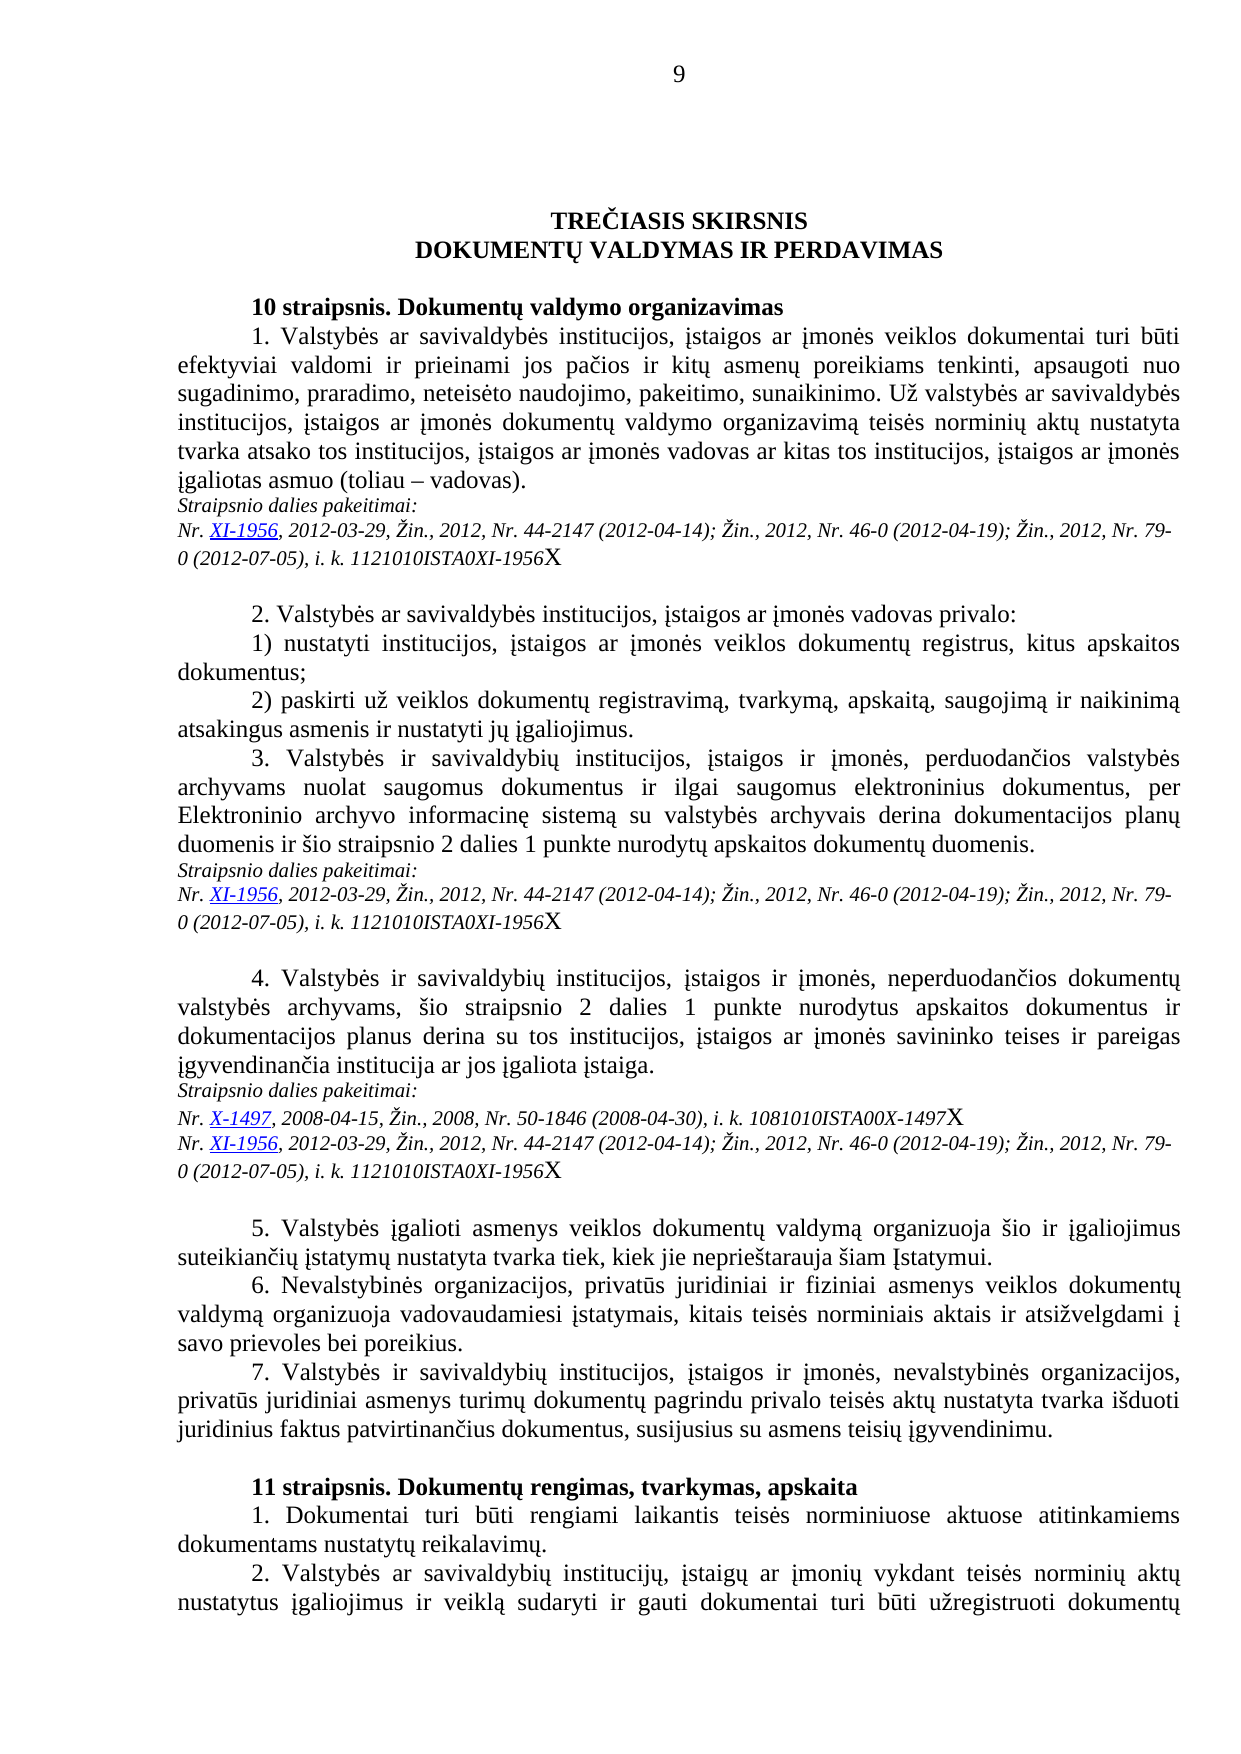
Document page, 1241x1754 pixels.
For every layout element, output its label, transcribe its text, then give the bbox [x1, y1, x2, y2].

text 1. Dokumentai turi būti rengiami laikantis teisės norminiuose aktuose atitinkamiems dokumentams nustatytų reikalavimų. [177, 1500, 1181, 1558]
text DOKUMENTŲ VALDYMAS IR PERDAVIMAS [177, 235, 1181, 263]
text 6. Nevalstybinės organizacijos, privatūs juridiniai ir fiziniai asmenys veiklos dokumentų valdymą organizuoja vadovaudamiesi įstatymais, kitais teisės norminiais aktais ir atsižvelgdami į savo prievoles bei poreikius. [177, 1270, 1181, 1357]
text 11 straipsnis. Dokumentų rengimas, tvarkymas, apskaita [177, 1472, 1181, 1500]
text 2) paskirti už veiklos dokumentų registravimą, tvarkymą, apskaitą, saugojimą ir naikinimą atsakingus asmenis ir nustatyti jų įgaliojimus. [177, 685, 1181, 743]
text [177, 1558, 1181, 1615]
text 1) nustatyti institucijos, įstaigos ar įmonės veiklos dokumentų registrus, kitus apskaitos dokumentus; [177, 628, 1181, 685]
text 10 straipsnis. Dokumentų valdymo organizavimas [177, 292, 1181, 321]
text 5. Valstybės įgalioti asmenys veiklos dokumentų valdymą organizuoja šio ir įgaliojimus suteikiančių įstatymų nustatyta tvarka tiek, kiek jie neprieštarauja šiam Įstatymui. [177, 1213, 1181, 1270]
text 2. Valstybės ar savivaldybės institucijos, įstaigos ar įmonės vadovas privalo: [177, 599, 1181, 628]
text TREČIASIS SKIRSNIS [177, 206, 1181, 235]
text 4. Valstybės ir savivaldybių institucijos, įstaigos ir įmonės, neperduodančios dokumentų valstybės archyvams, šio straipsnio 2 dalies 1 punkte nurodytus apskaitos dokumentus ir dokumentacijos planus derina su tos institucijos, įstaigos ar įmonės savininko teises ir pareigas įgyvendinančia institucija ar jos įgaliota įstaiga. [177, 963, 1181, 1078]
text 1. Valstybės ar savivaldybės institucijos, įstaigos ar įmonės veiklos dokumentai turi būti efektyviai valdomi ir prieinami jos pačios ir kitų asmenų poreikiams tenkinti, apsaugoti nuo sugadinimo, praradimo, neteisėto naudojimo, pakeitimo, sunaikinimo. Už valstybės ar savivaldybės institucijos, įstaigos ar įmonės dokumentų valdymo organizavimą teisės norminių aktų nustatyta tvarka atsako tos institucijos, įstaigos ar įmonės vadovas ar kitas tos institucijos, įstaigos ar įmonės įgaliotas asmuo (toliau – vadovas). [177, 321, 1181, 493]
text 7. Valstybės ir savivaldybių institucijos, įstaigos ir įmonės, nevalstybinės organizacijos, privatūs juridiniai asmenys turimų dokumentų pagrindu privalo teisės aktų nustatyta tvarka išduoti juridinius faktus patvirtinančius dokumentus, susijusius su asmens teisių įgyvendinimu. [177, 1357, 1181, 1443]
text 3. Valstybės ir savivaldybių institucijos, įstaigos ir įmonės, perduodančios valstybės archyvams nuolat saugomus dokumentus ir ilgai saugomus elektroninius dokumentus, per Elektroninio archyvo informacinę sistemą su valstybės archyvais derina dokumentacijos planų duomenis ir šio straipsnio 2 dalies 1 punkte nurodytų apskaitos dokumentų duomenis. [177, 743, 1181, 858]
